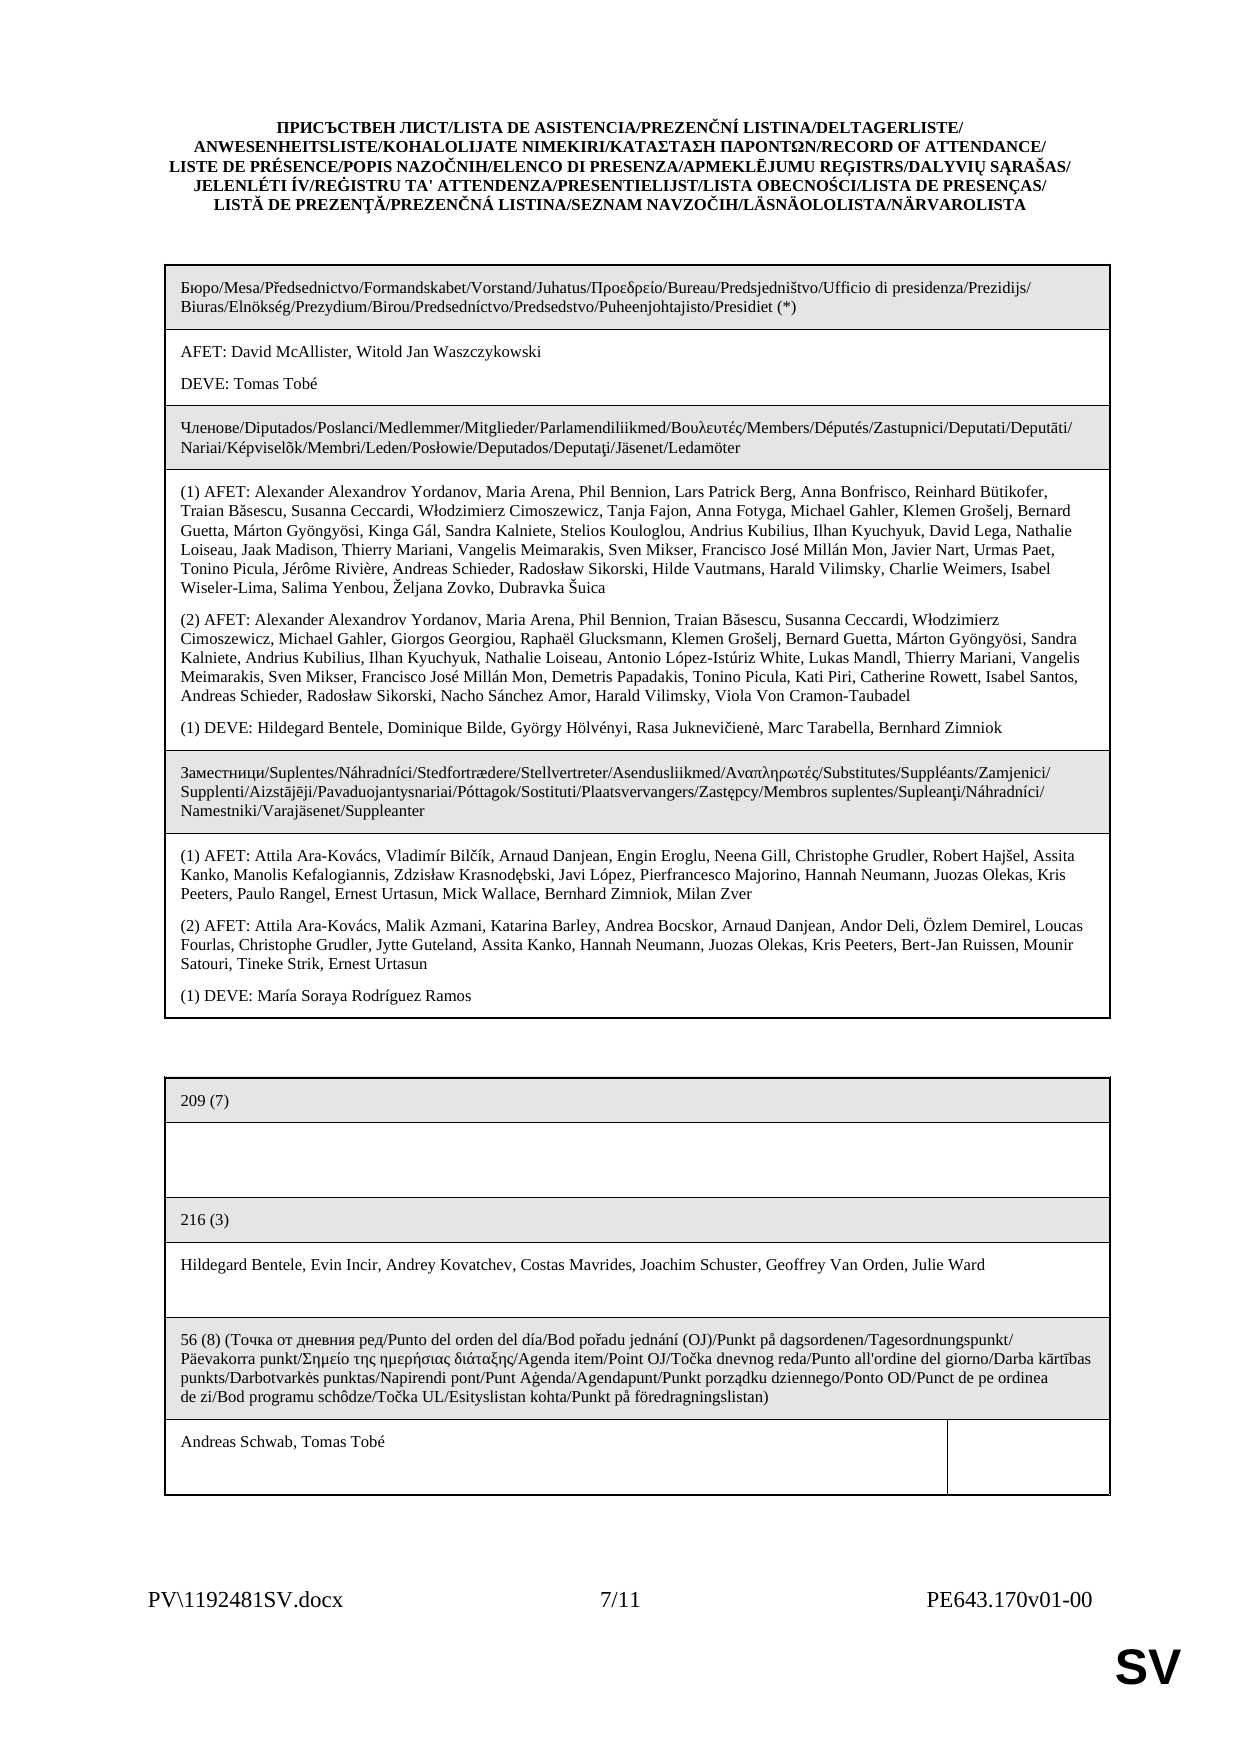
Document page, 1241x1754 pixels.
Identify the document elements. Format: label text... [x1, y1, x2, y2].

table_cell AFET: David McAllister, Witold Jan Waszczykowski DEVE: Tomas Tobé [166, 330, 1109, 405]
table_cell Andreas Schwab, Tomas Tobé [166, 1420, 947, 1494]
table_cell (1) AFET: Attila Ara-Kovács, Vladimír Bilčík, Arnaud Danjean, Engin Eroglu, Neena Gill, Christophe Grudler, Robert Hajšel, Assita Kanko, Manolis Kefalogiannis, Zdzisław Krasnodębski, Javi López, Pierfrancesco Majorino, Hannah Neumann, Juozas Olekas, Kris Peeters, Paulo Rangel, Ernest Urtasun, Mick Wallace, Bernhard Zimniok, Milan Zver (2) AFET: Attila Ara-Kovács, Malik Azmani, Katarina Barley, Andrea Bocskor, Arnaud Danjean, Andor Deli, Özlem Demirel, Loucas Fourlas, Christophe Grudler, Jytte Guteland, Assita Kanko, Hannah Neumann, Juozas Olekas, Kris Peeters, Bert-Jan Ruissen, Mounir Satouri, Tineke Strik, Ernest Urtasun (1) DEVE: María Soraya Rodríguez Ramos [166, 834, 1109, 1017]
table_cell Членове/Diputados/Poslanci/Medlemmer/Mitglieder/Parlamendiliikmed/Βουλευτές/Members/Députés/Zastupnici/Deputati/Deputāti/ Nariai/Képviselõk/Membri/Leden/Posłowie/Deputados/Deputaţi/Jäsenet/Ledamöter [166, 406, 1109, 469]
table_cell Заместници/Suplentes/Náhradníci/Stedfortrædere/Stellvertreter/Asendusliikmed/Αναπληρωτές/Substitutes/Suppléants/Zamjenici/ Supplenti/Aizstājēji/Pavaduojantysnariai/Póttagok/Sostituti/Plaatsvervangers/Zastępcy/Membros suplentes/Supleanţi/Náhradníci/ Namestniki/Varajäsenet/Suppleanter [166, 751, 1109, 833]
table_cell [948, 1420, 1109, 1494]
table_cell (1) AFET: Alexander Alexandrov Yordanov, Maria Arena, Phil Bennion, Lars Patrick Berg, Anna Bonfrisco, Reinhard Bütikofer, Traian Băsescu, Susanna Ceccardi, Włodzimierz Cimoszewicz, Tanja Fajon, Anna Fotyga, Michael Gahler, Klemen Grošelj, Bernard Guetta, Márton Gyöngyösi, Kinga Gál, Sandra Kalniete, Stelios Kouloglou, Andrius Kubilius, Ilhan Kyuchyuk, David Lega, Nathalie Loiseau, Jaak Madison, Thierry Mariani, Vangelis Meimarakis, Sven Mikser, Francisco José Millán Mon, Javier Nart, Urmas Paet, Tonino Picula, Jérôme Rivière, Andreas Schieder, Radosław Sikorski, Hilde Vautmans, Harald Vilimsky, Charlie Weimers, Isabel Wiseler-Lima, Salima Yenbou, Željana Zovko, Dubravka Šuica (2) AFET: Alexander Alexandrov Yordanov, Maria Arena, Phil Bennion, Traian Băsescu, Susanna Ceccardi, Włodzimierz Cimoszewicz, Michael Gahler, Giorgos Georgiou, Raphaël Glucksmann, Klemen Grošelj, Bernard Guetta, Márton Gyöngyösi, Sandra Kalniete, Andrius Kubilius, Ilhan Kyuchyuk, Nathalie Loiseau, Antonio López-Istúriz White, Lukas Mandl, Thierry Mariani, Vangelis Meimarakis, Sven Mikser, Francisco José Millán Mon, Demetris Papadakis, Tonino Picula, Kati Piri, Catherine Rowett, Isabel Santos, Andreas Schieder, Radosław Sikorski, Nacho Sánchez Amor, Harald Vilimsky, Viola Von Cramon-Taubadel (1) DEVE: Hildegard Bentele, Dominique Bilde, György Hölvényi, Rasa Juknevičienė, Marc Tarabella, Bernhard Zimniok [166, 470, 1109, 749]
table_cell 216 (3) [166, 1198, 1109, 1242]
table_cell [166, 1123, 1109, 1197]
table_header Бюро/Mesa/Předsednictvo/Formandskabet/Vorstand/Juhatus/Προεδρείο/Bureau/Predsjedništvo/Ufficio di presidenza/Prezidijs/ Biuras/Elnökség/Prezydium/Birou/Predsedníctvo/Predsedstvo/Puheenjohtajisto/Presidiet (*) [166, 266, 1109, 329]
table_cell 56 (8) (Точка от дневния ред/Punto del orden del día/Bod pořadu jednání (OJ)/Punkt på dagsordenen/Tagesordnungspunkt/ Päevakorra punkt/Σημείο της ημερήσιας διάταξης/Agenda item/Point OJ/Točka dnevnog reda/Punto all'ordine del giorno/Darba kārtības punkts/Darbotvarkės punktas/Napirendi pont/Punt Aġenda/Agendapunt/Punkt porządku dziennego/Ponto OD/Punct de pe ordinea de zi/Bod programu schôdze/Točka UL/Esityslistan kohta/Punkt på föredragningslistan) [166, 1318, 1109, 1419]
title ПРИСЪСТВЕН ЛИСТ/LISTA DE ASISTENCIA/PREZENČNÍ LISTINA/DELTAGERLISTE/ ANWESENHEITSLISTE/KOHALOLIJATE NIMEKIRI/ΚΑΤΑΣΤΑΣΗ ΠΑΡΟΝΤΩΝ/RECORD OF ATTENDANCE/ LISTE DE PRÉSENCE/POPIS NAZOČNIH/ELENCO DI PRESENZA/APMEKLĒJUMU REĢISTRS/DALYVIŲ SĄRAŠAS/ JELENLÉTI ÍV/REĠISTRU TA' ATTENDENZA/PRESENTIELIJST/LISTA OBECNOŚCI/LISTA DE PRESENÇAS/ LISTĂ DE PREZENŢĂ/PREZENČNÁ LISTINA/SEZNAM NAVZOČIH/LÄSNÄOLOLISTA/NÄRVAROLISTA [148, 118, 1092, 214]
table_cell Hildegard Bentele, Evin Incir, Andrey Kovatchev, Costas Mavrides, Joachim Schuster, Geoffrey Van Orden, Julie Ward [166, 1243, 1109, 1317]
table_header 209 (7) [166, 1079, 1109, 1122]
